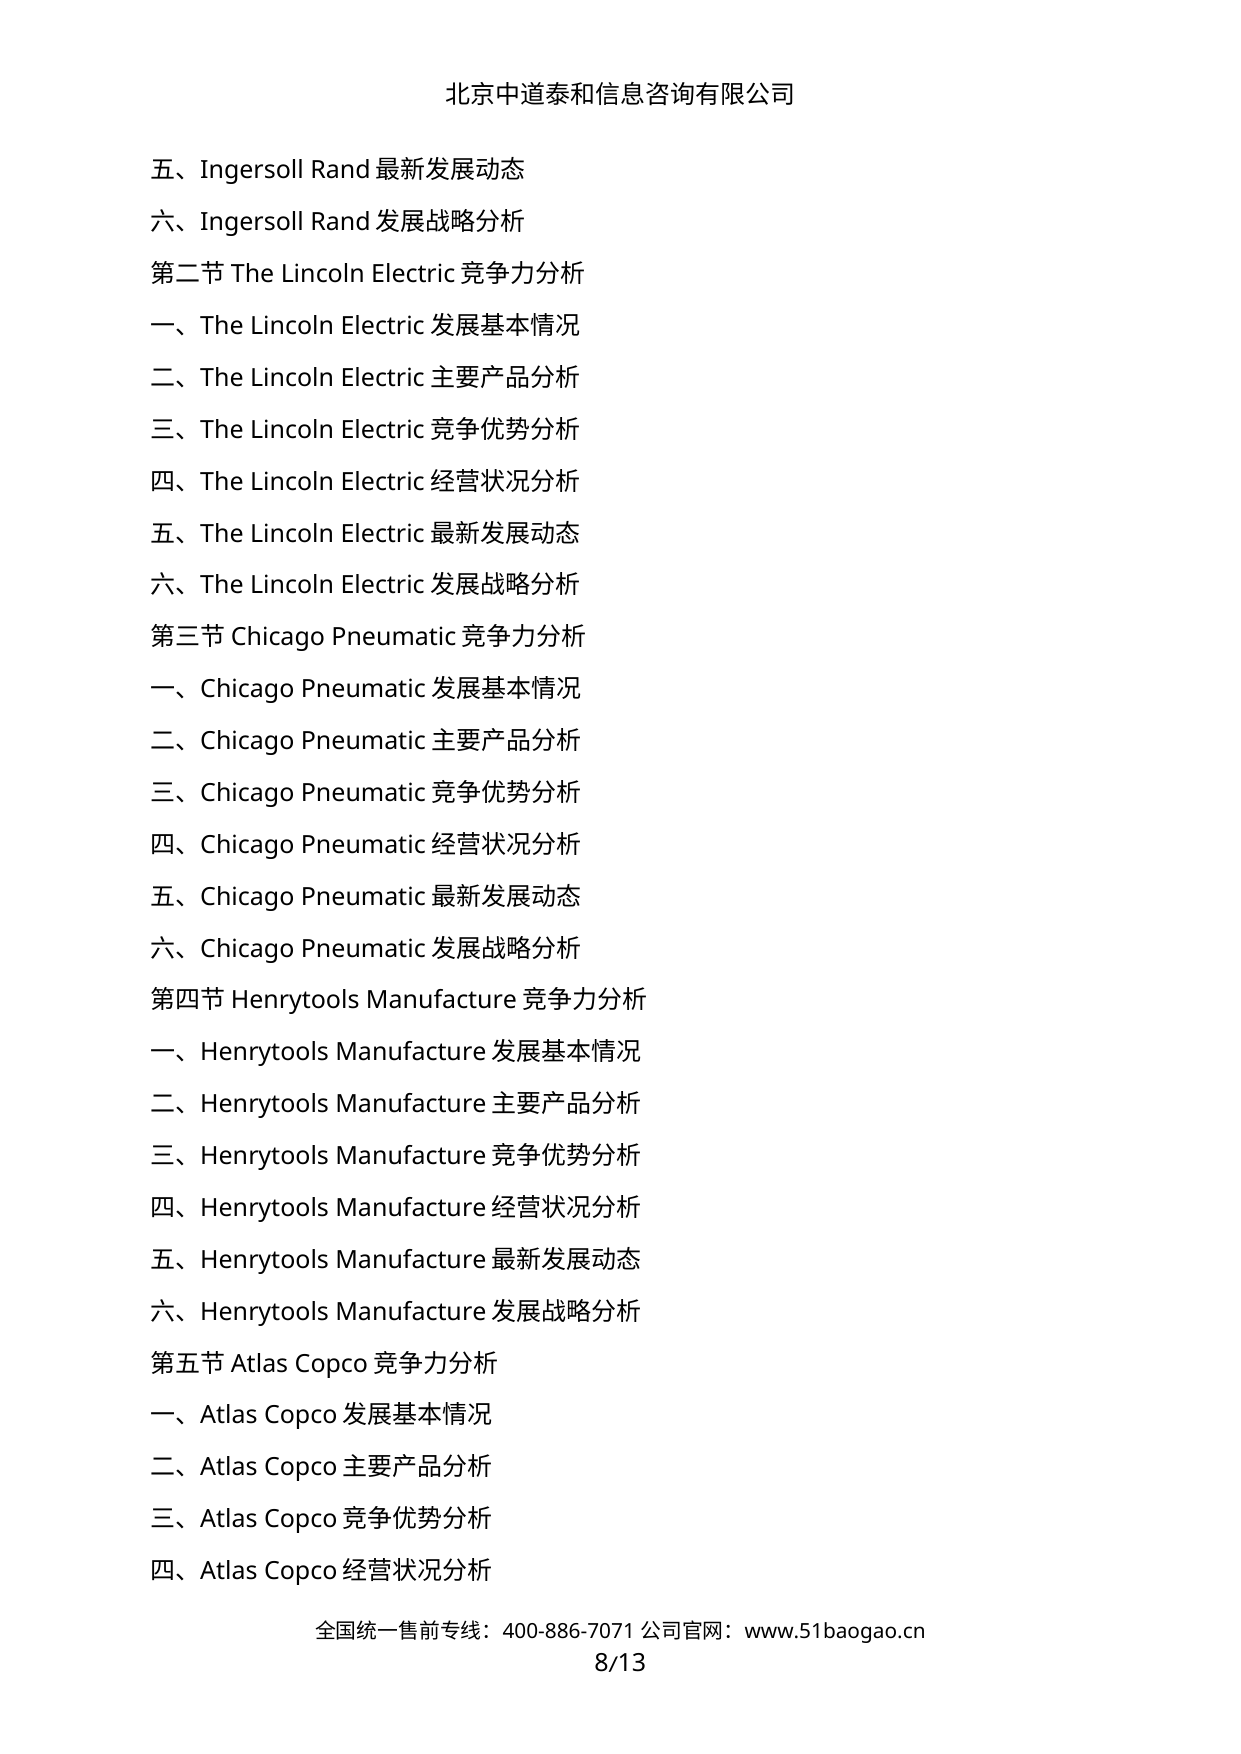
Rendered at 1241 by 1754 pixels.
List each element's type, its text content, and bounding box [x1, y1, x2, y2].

text 五、Ingersoll Rand最新发展动态 [150, 150, 1090, 186]
text 二、Henrytools Manufacture主要产品分析 [150, 1084, 1090, 1120]
text 四、Chicago Pneumatic经营状况分析 [150, 824, 1090, 861]
text 二、Atlas Copco主要产品分析 [150, 1447, 1090, 1483]
text 六、Henrytools Manufacture发展战略分析 [150, 1291, 1090, 1327]
text 五、The Lincoln Electric最新发展动态 [150, 513, 1090, 549]
text 二、The Lincoln Electric主要产品分析 [150, 357, 1090, 394]
text 六、Ingersoll Rand发展战略分析 [150, 202, 1090, 238]
text 四、The Lincoln Electric经营状况分析 [150, 461, 1090, 497]
text 一、Atlas Copco发展基本情况 [150, 1395, 1090, 1431]
text 三、Henrytools Manufacture竞争优势分析 [150, 1136, 1090, 1172]
text 五、Henrytools Manufacture最新发展动态 [150, 1239, 1090, 1276]
text 第二节 The Lincoln Electric竞争力分析 [150, 254, 1090, 290]
text 四、Atlas Copco经营状况分析 [150, 1551, 1090, 1587]
text 三、Atlas Copco竞争优势分析 [150, 1499, 1090, 1535]
text 三、The Lincoln Electric竞争优势分析 [150, 409, 1090, 446]
text 一、Henrytools Manufacture发展基本情况 [150, 1032, 1090, 1068]
text 第三节 Chicago Pneumatic竞争力分析 [150, 617, 1090, 653]
text 三、Chicago Pneumatic竞争优势分析 [150, 772, 1090, 809]
text 六、Chicago Pneumatic发展战略分析 [150, 928, 1090, 964]
text 四、Henrytools Manufacture经营状况分析 [150, 1187, 1090, 1224]
text 五、Chicago Pneumatic最新发展动态 [150, 876, 1090, 912]
text 一、The Lincoln Electric发展基本情况 [150, 306, 1090, 342]
text 一、Chicago Pneumatic发展基本情况 [150, 669, 1090, 705]
text 六、The Lincoln Electric发展战略分析 [150, 565, 1090, 601]
text 二、Chicago Pneumatic主要产品分析 [150, 721, 1090, 757]
text 第五节 Atlas Copco竞争力分析 [150, 1343, 1090, 1379]
text 第四节 Henrytools Manufacture竞争力分析 [150, 980, 1090, 1016]
